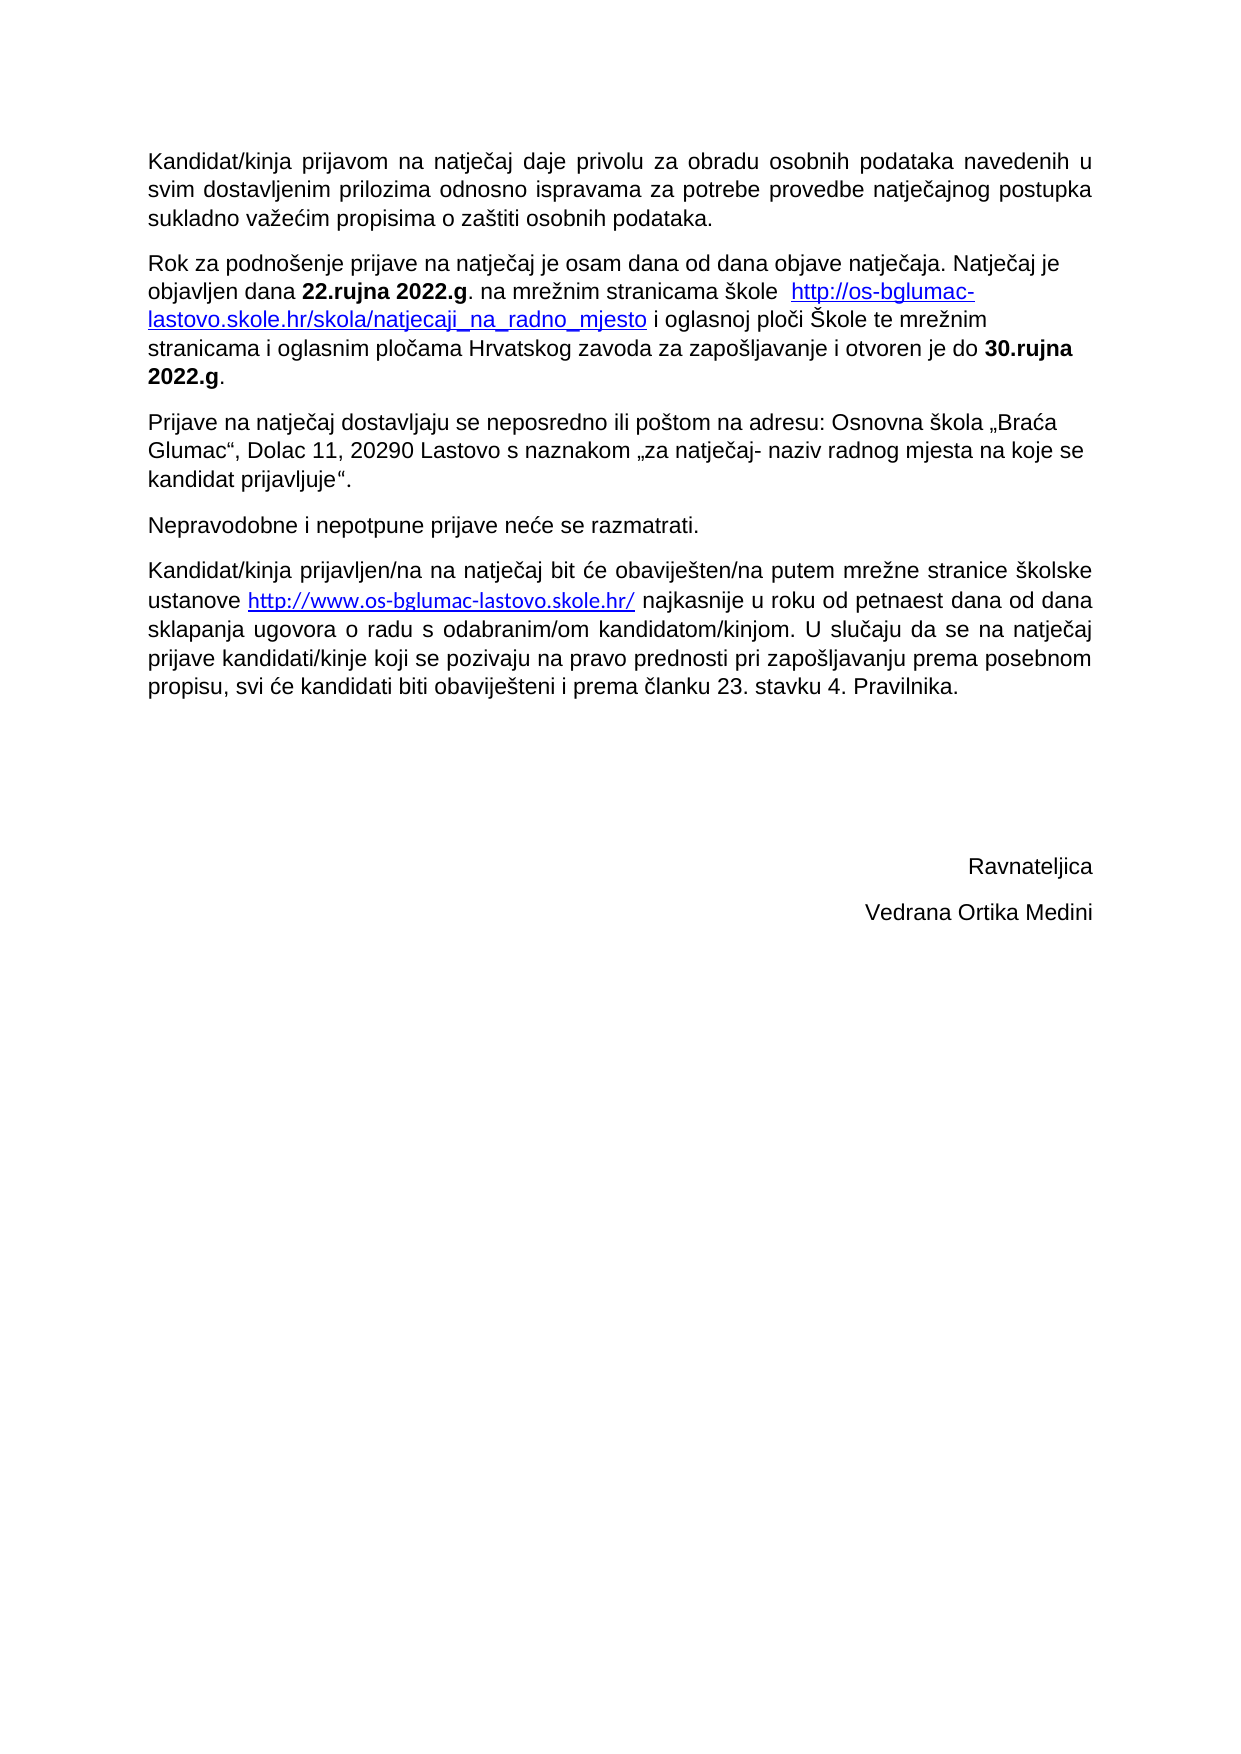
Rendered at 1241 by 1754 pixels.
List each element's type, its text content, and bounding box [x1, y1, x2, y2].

text Prijave na natječaj dostavljaju se neposredno ili poštom na adresu: Osnovna škola „Braća Glumac“, Dolac 11, 20290 Lastovo s naznakom „za natječaj- naziv radnog mjesta na koje se kandidat prijavljuje“. [148, 408, 1093, 493]
text Nepravodobne i nepotpune prijave neće se razmatrati. [148, 512, 1093, 539]
text Ravnateljica [148, 853, 1093, 880]
text Vedrana Ortika Medini [148, 898, 1093, 925]
text Kandidat/kinja prijavljen/na na natječaj bit će obaviješten/na putem mrežne stranice školske ustanove http://www.os-bglumac-lastovo.skole.hr/ najkasnije u roku od petnaest dana od dana sklapanja ugovora o radu s odabranim/om kandidatom/kinjom. U slučaju da se na natječaj prijave kandidati/kinje koji se pozivaju na pravo prednosti pri zapošljavanju prema posebnom propisu, svi će kandidati biti obaviješteni i prema članku 23. stavku 4. Pravilnika. [148, 557, 1093, 699]
text Rok za podnošenje prijave na natječaj je osam dana od dana objave natječaja. Natječaj je objavljen dana 22.rujna 2022.g. na mrežnim stranicama škole http://os-bglumac-lastovo.skole.hr/skola/natjecaji_na_radno_mjesto i oglasnoj ploči Škole te mrežnim stranicama i oglasnim pločama Hrvatskog zavoda za zapošljavanje i otvoren je do 30.rujna 2022.g. [148, 249, 1093, 390]
text Kandidat/kinja prijavom na natječaj daje privolu za obradu osobnih podataka navedenih u svim dostavljenim prilozima odnosno ispravama za potrebe provedbe natječajnog postupka sukladno važećim propisima o zaštiti osobnih podataka. [148, 148, 1093, 231]
